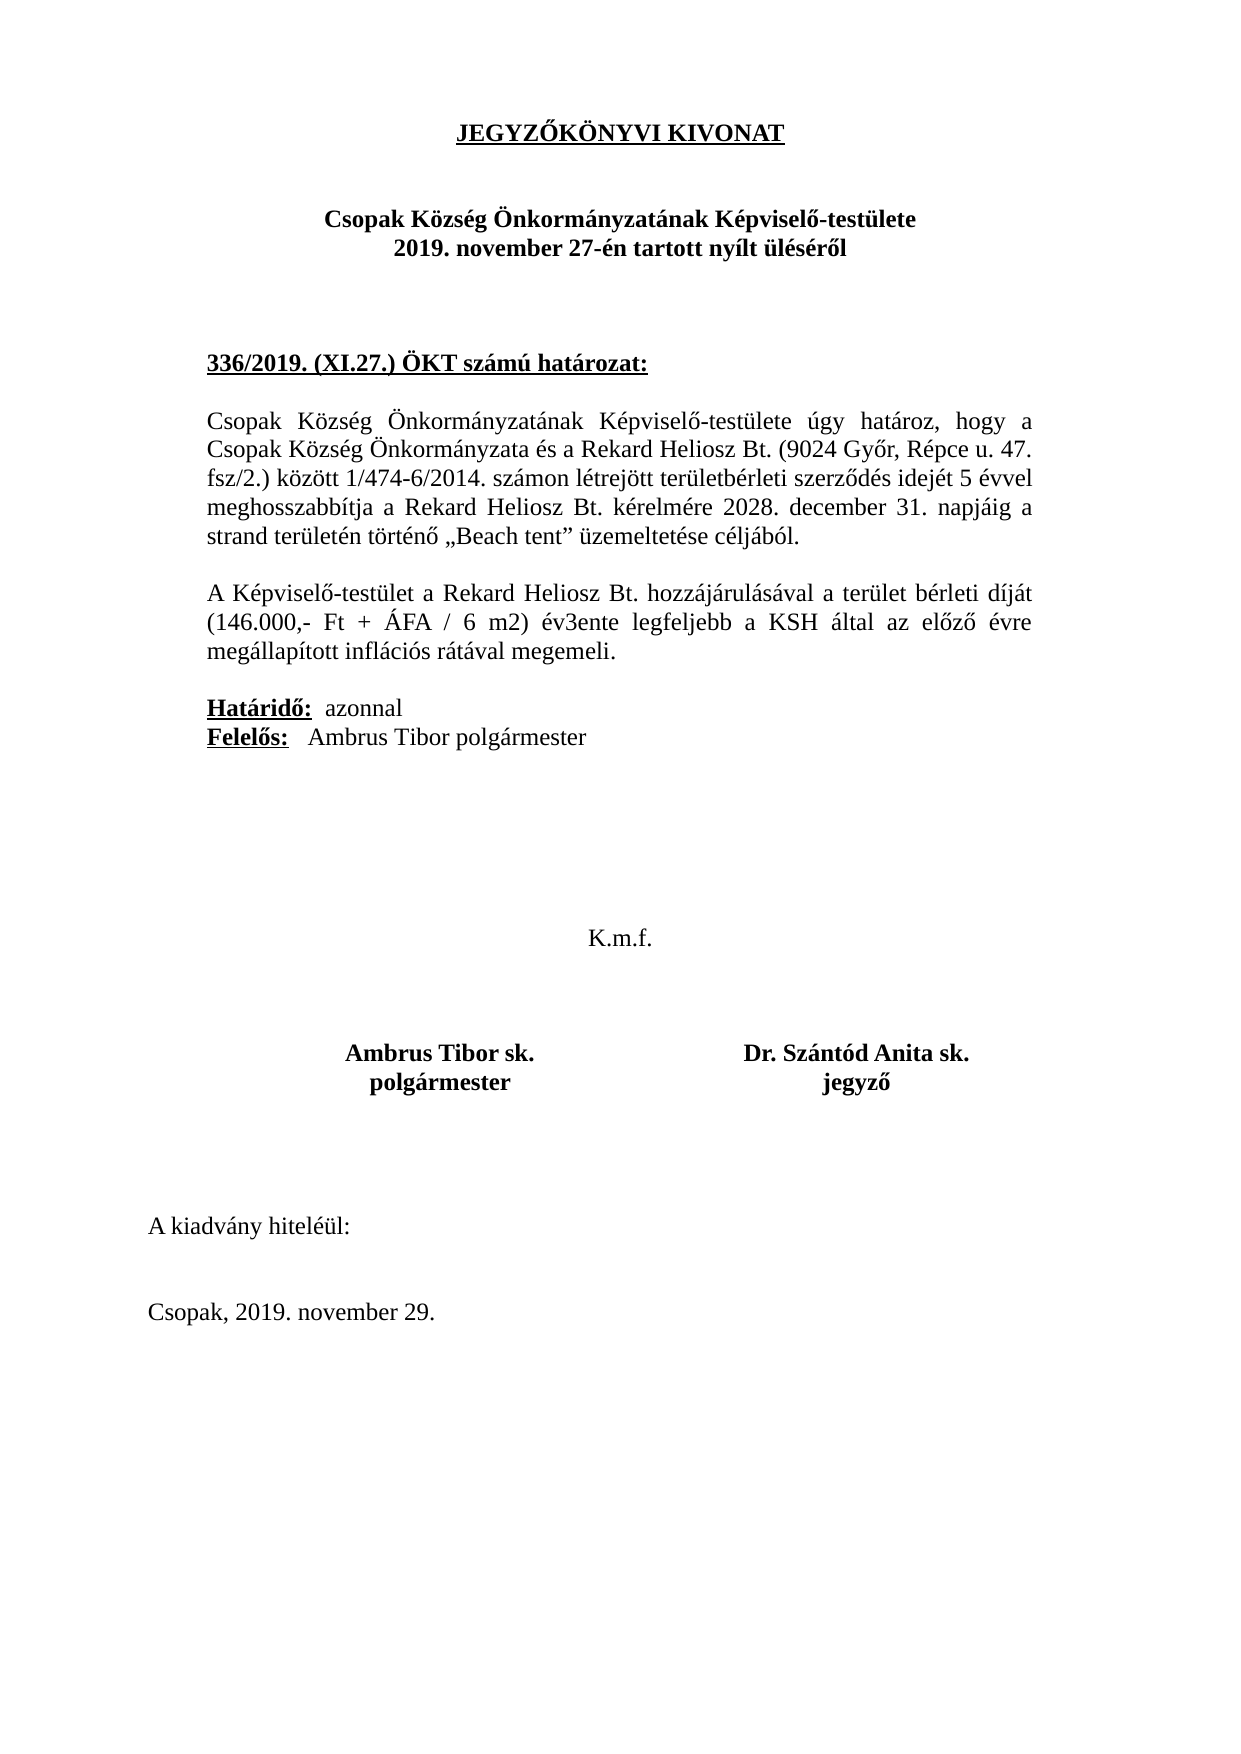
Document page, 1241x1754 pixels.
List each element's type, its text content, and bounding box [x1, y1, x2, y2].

text A Képviselő-testület a Rekard Heliosz Bt. hozzájárulásával a terület bérleti díját (146.000,- Ft + ÁFA / 6 m2) év3ente legfeljebb a KSH által az előző évre megállapított inflációs rátával megemeli. [207, 578, 1033, 664]
text Jegyzőkönyvi kivonat [148, 118, 1093, 147]
text polgármester jegyző [148, 1067, 1093, 1096]
text Felelős: Ambrus Tibor polgármester [207, 722, 1033, 751]
text Csopak Község Önkormányzatának Képviselő-testülete [148, 204, 1093, 233]
text Ambrus Tibor sk. Dr. Szántód Anita sk. [148, 1038, 1093, 1067]
text 2019. november 27-én tartott nyílt üléséről [148, 233, 1093, 262]
text 336/2019. (XI.27.) ÖKT számú határozat: [207, 348, 1033, 377]
text A kiadvány hiteléül: [148, 1211, 1093, 1239]
text K.m.f. [148, 923, 1093, 952]
text Határidő: azonnal [207, 693, 1033, 722]
text Csopak, 2019. november 29. [148, 1297, 1093, 1326]
text Csopak Község Önkormányzatának Képviselő-testülete úgy határoz, hogy a Csopak Község Önkormányzata és a Rekard Heliosz Bt. (9024 Győr, Répce u. 47. fsz/2.) között 1/474-6/2014. számon létrejött területbérleti szerződés idejét 5 évvel meghosszabbítja a Rekard Heliosz Bt. kérelmére 2028. december 31. napjáig a strand területén történő „Beach tent” üzemeltetése céljából. [207, 406, 1033, 549]
